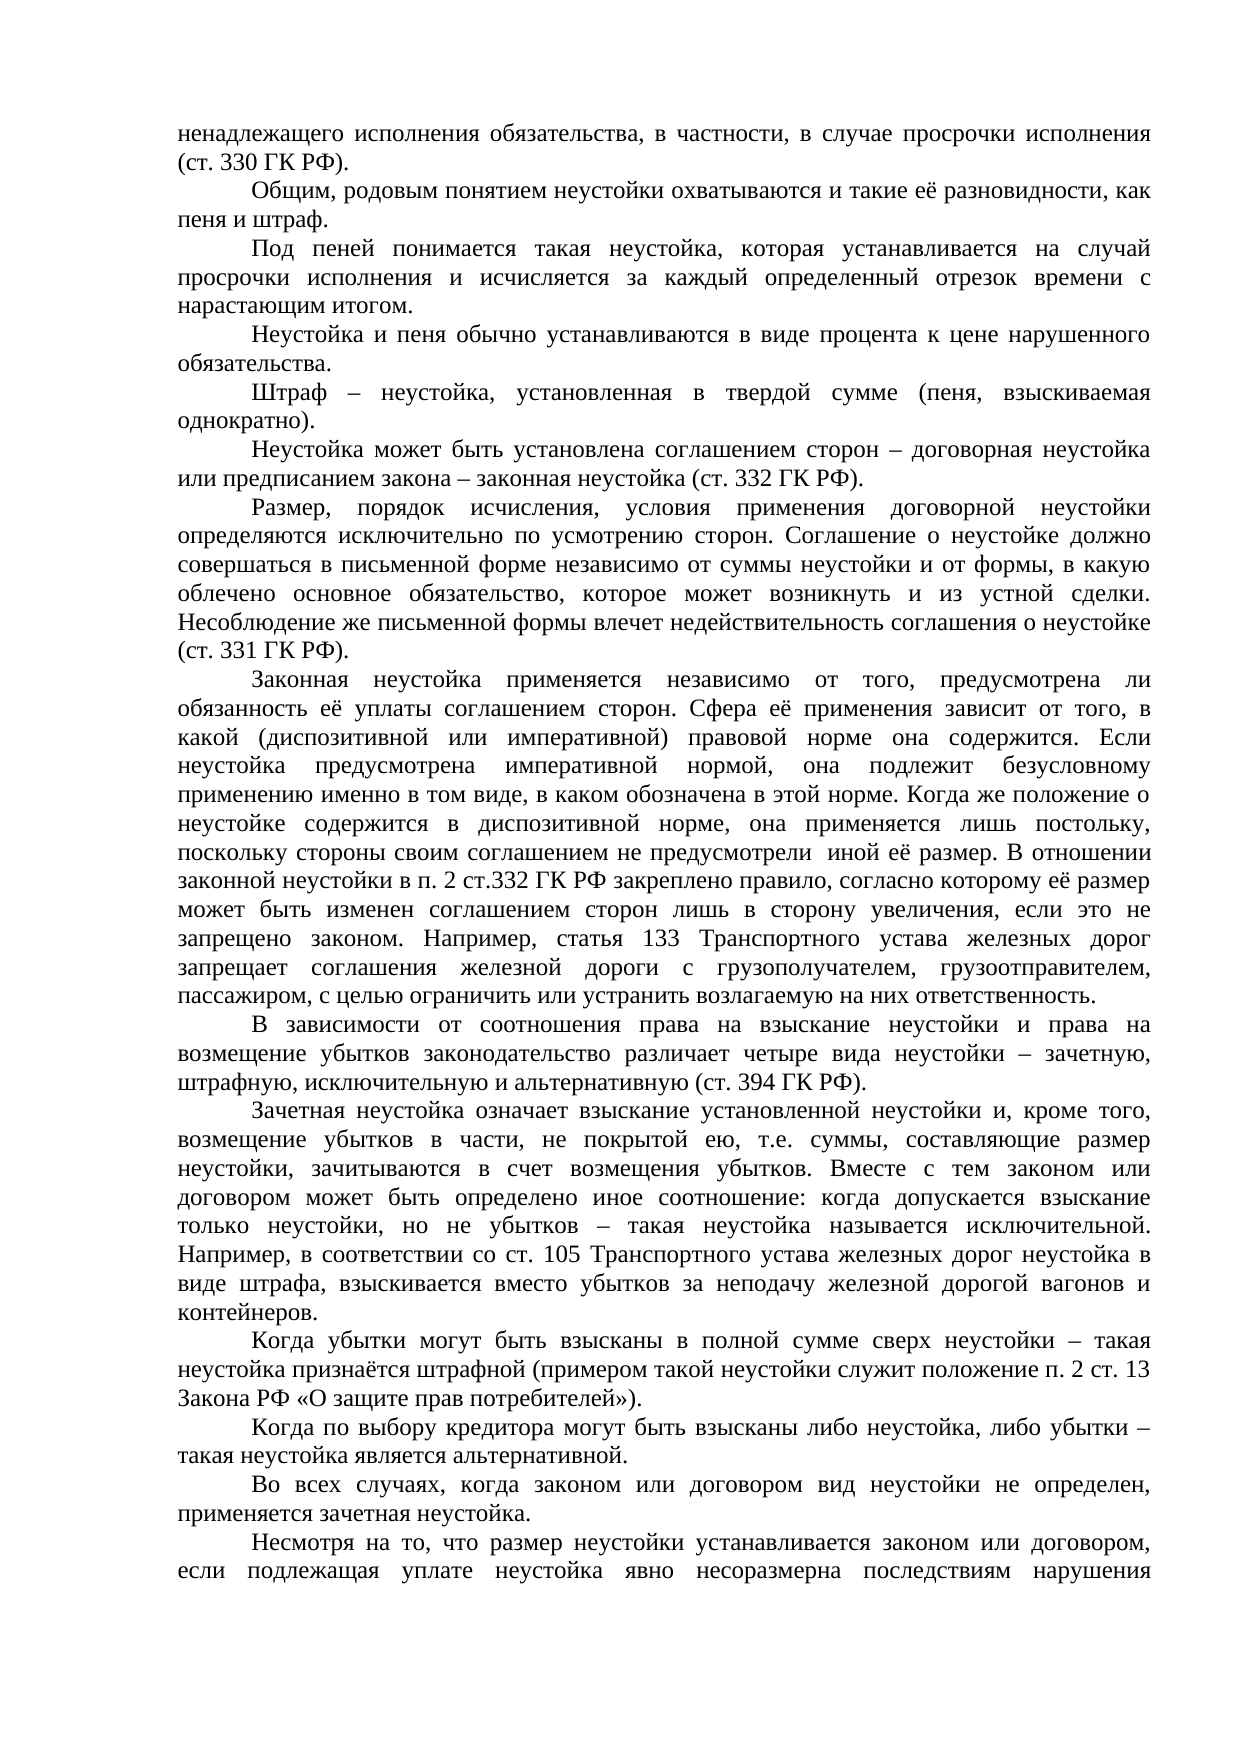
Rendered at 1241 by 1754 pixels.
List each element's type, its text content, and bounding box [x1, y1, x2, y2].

text Зачетная неустойка означает взыскание установленной неустойки и, кроме того, возмещение убытков в части, не покрытой ею, т.е. суммы, составляющие размер неустойки, зачитываются в счет возмещения убытков. Вместе с тем законом или договором может быть определено иное соотношение: когда допускается взыскание только неустойки, но не убытков – такая неустойка называется исключительной. Например, в соответствии со ст. 105 Транспортного устава железных дорог неустойка в виде штрафа, взыскивается вместо убытков за неподачу железной дорогой вагонов и контейнеров. [177, 1096, 1152, 1326]
text Когда убытки могут быть взысканы в полной сумме сверх неустойки – такая неустойка признаётся штрафной (примером такой неустойки служит положение п. 2 ст. 13 Закона РФ «О защите прав потребителей»). [177, 1326, 1152, 1412]
text Под пеней понимается такая неустойка, которая устанавливается на случай просрочки исполнения и исчисляется за каждый определенный отрезок времени с нарастающим итогом. [177, 233, 1152, 319]
text Штраф – неустойка, установленная в твердой сумме (пеня, взыскиваемая однократно). [177, 377, 1152, 434]
text Неустойка и пеня обычно устанавливаются в виде процента к цене нарушенного обязательства. [177, 319, 1152, 377]
text Размер, порядок исчисления, условия применения договорной неустойки определяются исключительно по усмотрению сторон. Соглашение о неустойке должно совершаться в письменной форме независимо от суммы неустойки и от формы, в какую облечено основное обязательство, которое может возникнуть и из устной сделки. Несоблюдение же письменной формы влечет недействительность соглашения о неустойке (ст. 331 ГК РФ). [177, 492, 1152, 664]
text Когда по выбору кредитора могут быть взысканы либо неустойка, либо убытки – такая неустойка является альтернативной. [177, 1412, 1152, 1469]
text Законная неустойка применяется независимо от того, предусмотрена ли обязанность её уплаты соглашением сторон. Сфера её применения зависит от того, в какой (диспозитивной или императивной) правовой норме она содержится. Если неустойка предусмотрена императивной нормой, она подлежит безусловному применению именно в том виде, в каком обозначена в этой норме. Когда же положение о неустойке содержится в диспозитивной норме, она применяется лишь постольку, поскольку стороны своим соглашением не предусмотрели иной её размер. В отношении законной неустойки в п. 2 ст.332 ГК РФ закреплено правило, согласно которому её размер может быть изменен соглашением сторон лишь в сторону увеличения, если это не запрещено законом. Например, статья 133 Транспортного устава железных дорог запрещает соглашения железной дороги с грузополучателем, грузоотправителем, пассажиром, с целью ограничить или устранить возлагаемую на них ответственность. [177, 664, 1152, 1009]
text Во всех случаях, когда законом или договором вид неустойки не определен, применяется зачетная неустойка. [177, 1469, 1152, 1527]
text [177, 118, 1152, 176]
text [177, 1527, 1152, 1584]
text Общим, родовым понятием неустойки охватываются и такие её разновидности, как пеня и штраф. [177, 176, 1152, 233]
text Неустойка может быть установлена соглашением сторон – договорная неустойка или предписанием закона – законная неустойка (ст. 332 ГК РФ). [177, 434, 1152, 492]
text В зависимости от соотношения права на взыскание неустойки и права на возмещение убытков законодательство различает четыре вида неустойки – зачетную, штрафную, исключительную и альтернативную (ст. 394 ГК РФ). [177, 1009, 1152, 1096]
